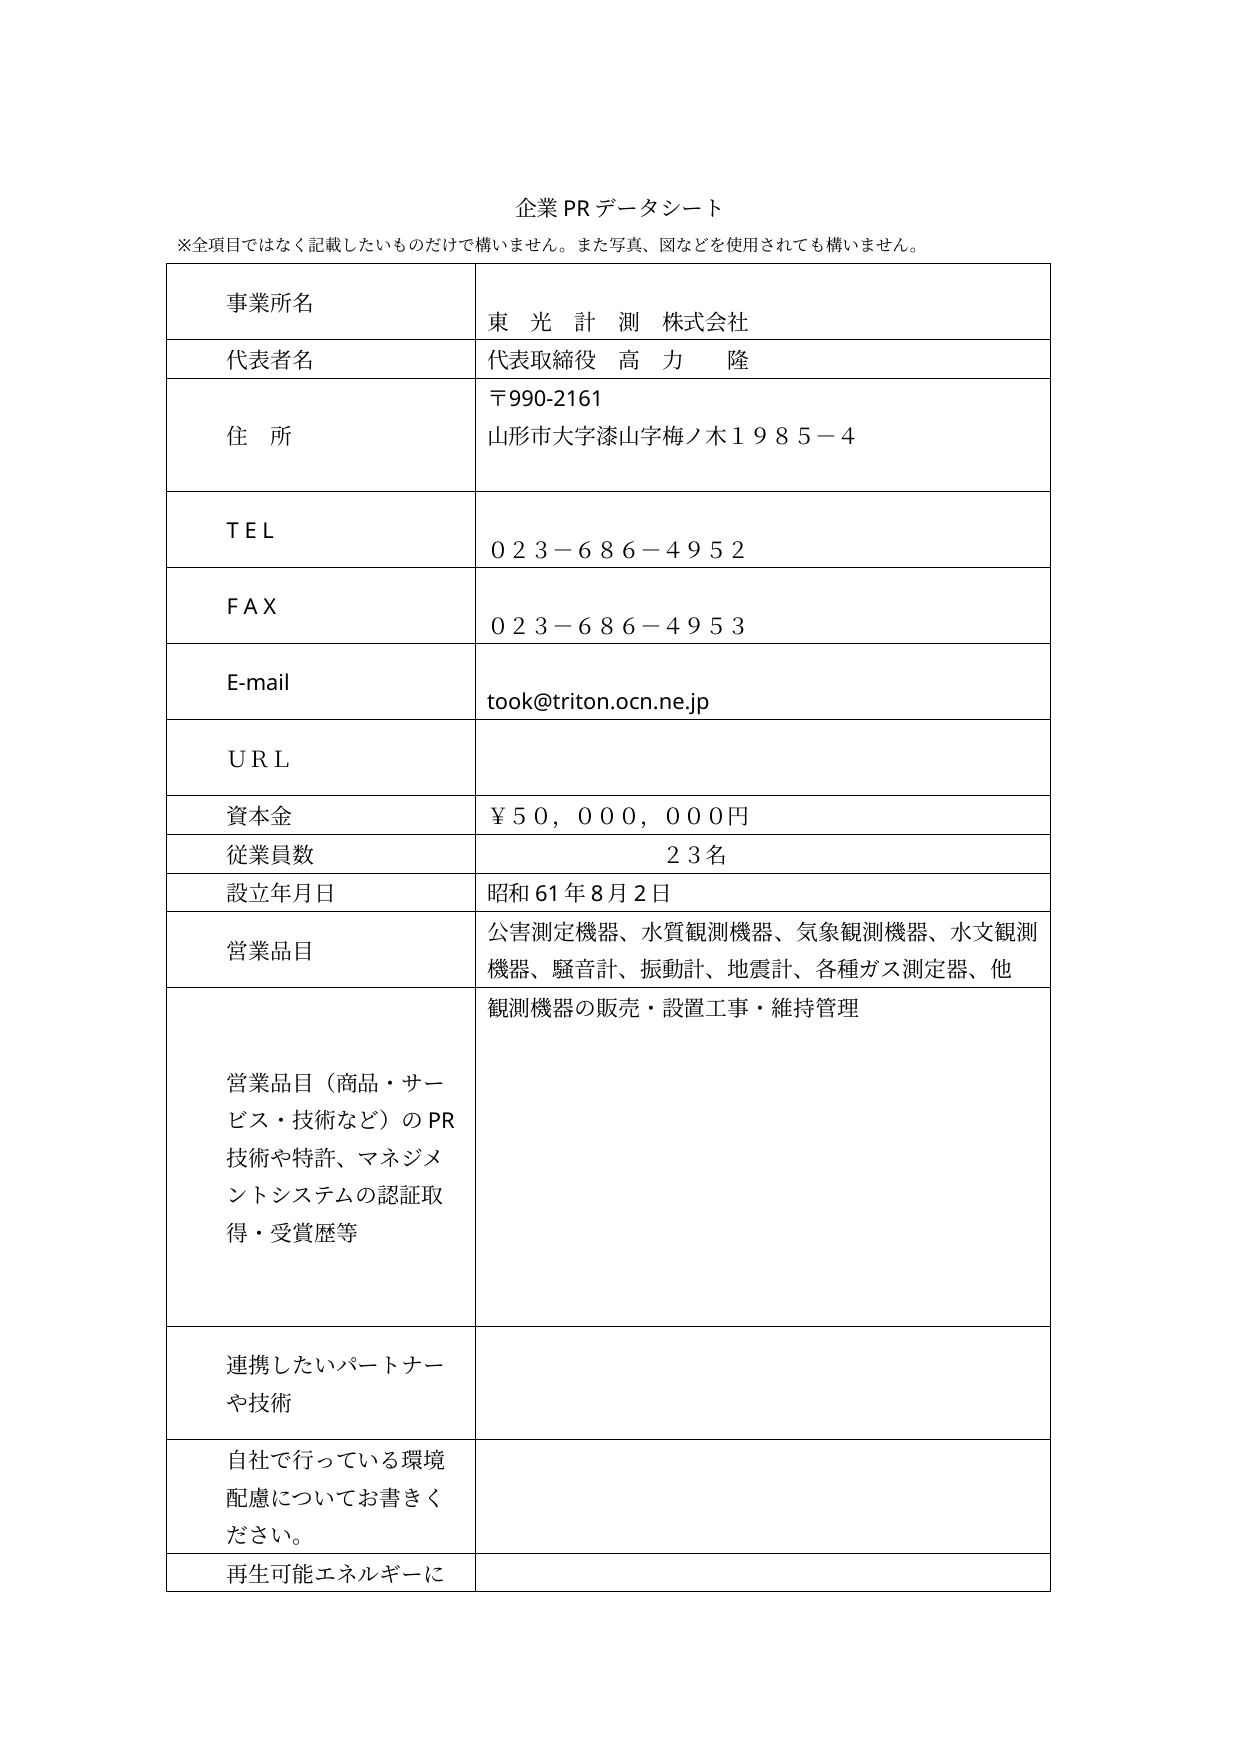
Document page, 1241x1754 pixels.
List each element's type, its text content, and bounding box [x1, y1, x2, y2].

table_cell [476, 1554, 1050, 1591]
table_cell 公害測定機器、水質観測機器、気象観測機器、水文観測機器、騒音計、振動計、地震計、各種ガス測定器、他 [476, 912, 1050, 987]
table_cell 連携したいパートナーや技術 [167, 1327, 475, 1439]
table_cell [476, 1440, 1050, 1553]
table_cell [476, 720, 1050, 795]
table_cell T E L [167, 492, 475, 567]
table_cell 代表取締役 高 力 隆 [476, 340, 1050, 378]
table_cell 資本金 [167, 796, 475, 834]
table_cell 設立年月日 [167, 874, 475, 911]
table_cell 営業品目（商品・サービス・技術など）のPR技術や特許、マネジメントシステムの認証取得・受賞歴等 [167, 988, 475, 1326]
text ※全項目ではなく記載したいものだけで構いません。また写真、図などを使用されても構いません。 [177, 226, 1063, 263]
table_header 東 光 計 測 株式会社 [476, 264, 1050, 339]
table_cell 昭和61年8月2日 [476, 874, 1050, 911]
table_cell ０２３－６８６－４９５２ [476, 492, 1050, 567]
table_cell ＵＲＬ [167, 720, 475, 795]
table_cell 〒990-2161 山形市大字漆山字梅ノ木１９８５－４ [476, 379, 1050, 491]
table_cell ０２３－６８６－４９５３ [476, 568, 1050, 643]
table_cell ￥５０，０００，０００円 [476, 796, 1050, 834]
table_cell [167, 1554, 475, 1591]
text 企業PRデータシート [177, 188, 1063, 226]
table_cell took@triton.ocn.ne.jp [476, 644, 1050, 719]
table_cell [476, 1327, 1050, 1439]
table_cell F A X [167, 568, 475, 643]
table_cell 住 所 [167, 379, 475, 491]
table_cell 観測機器の販売・設置工事・維持管理 [476, 988, 1050, 1326]
table_cell 従業員数 [167, 835, 475, 872]
table_cell E-mail [167, 644, 475, 719]
table_cell ２３名 [476, 835, 1050, 872]
table_cell 営業品目 [167, 912, 475, 987]
table_header 事業所名 [167, 264, 475, 339]
table_cell 代表者名 [167, 340, 475, 378]
table_cell 自社で行っている環境配慮についてお書きください。 [167, 1440, 475, 1553]
